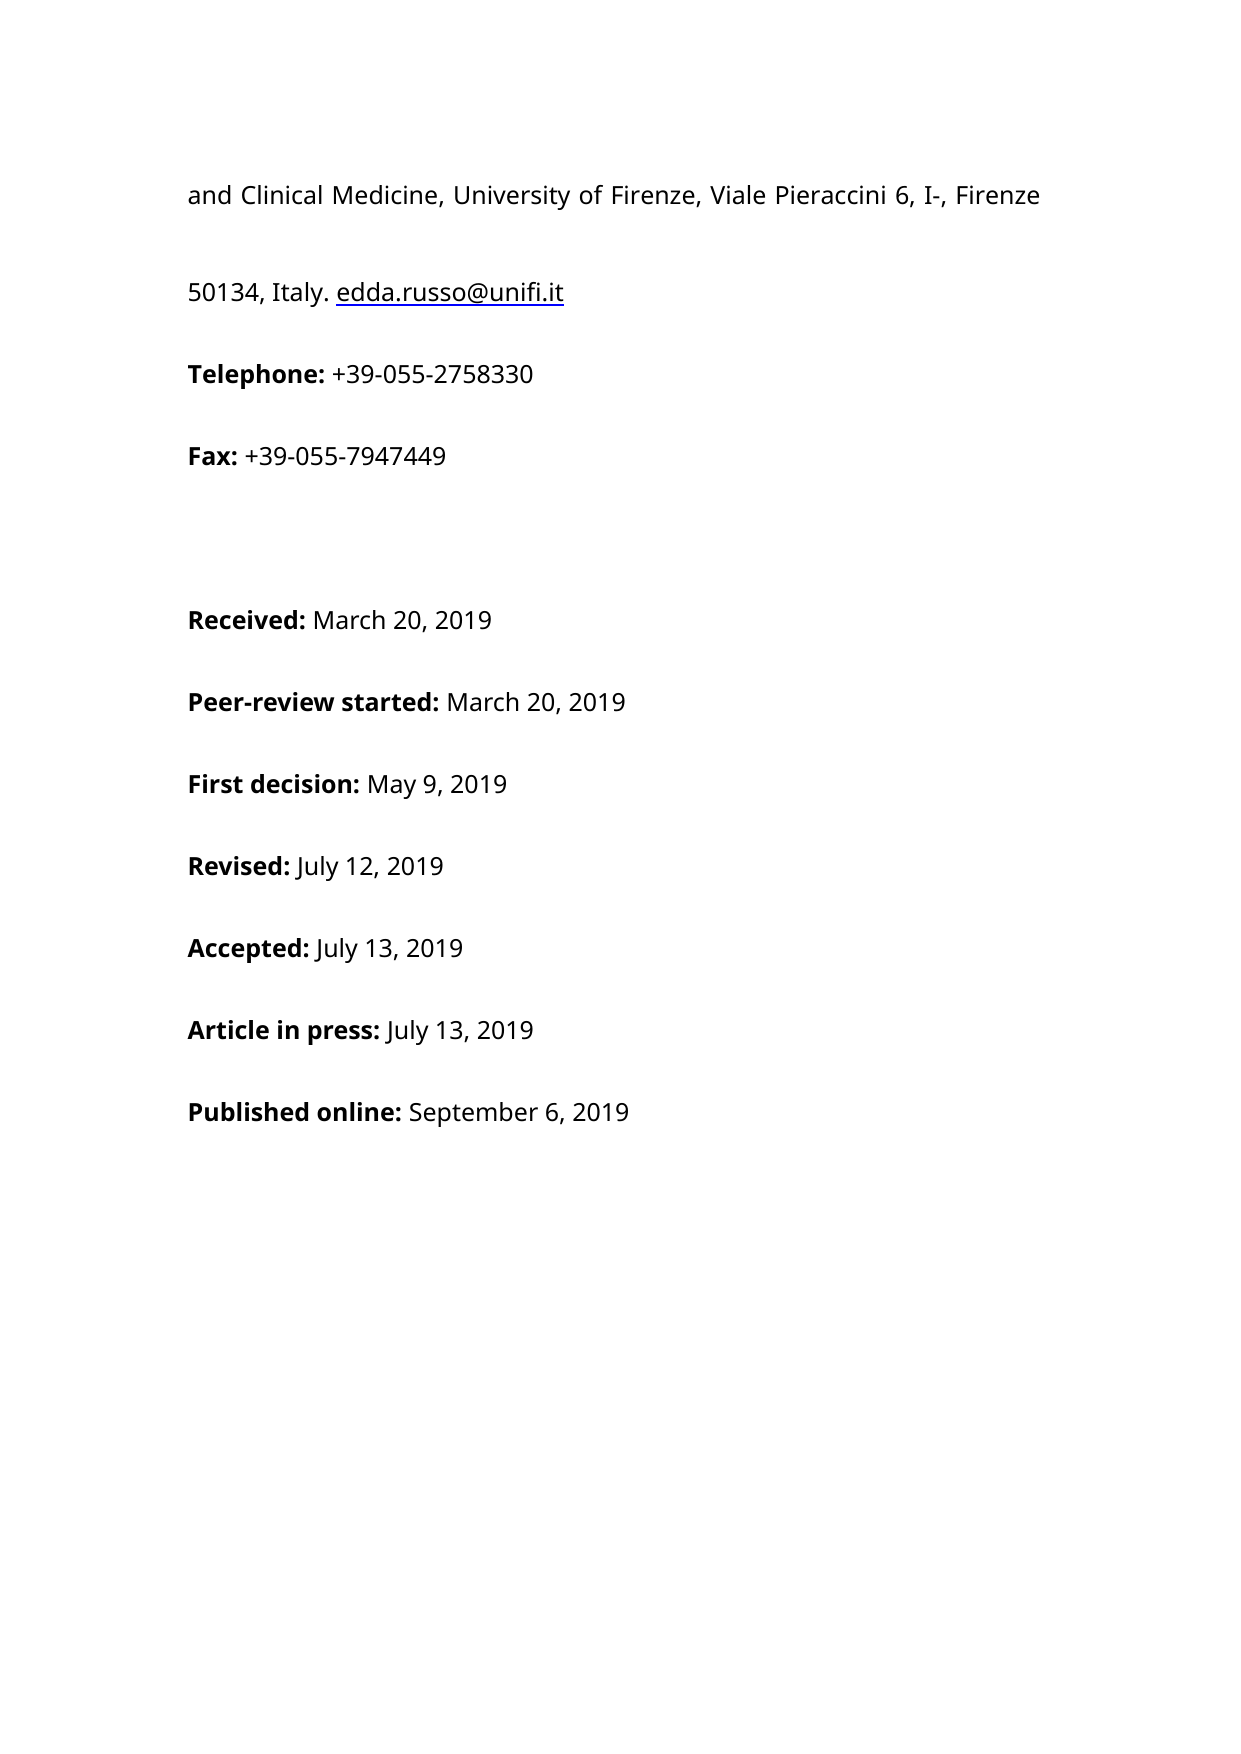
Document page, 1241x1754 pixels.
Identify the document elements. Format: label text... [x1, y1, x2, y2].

text Revised: July 12, 2019 [187, 833, 1053, 898]
text Accepted: July 13, 2019 [187, 915, 1053, 980]
text Published online: September 6, 2019 [187, 1079, 1053, 1144]
text Telephone: +39-055-2758330 [187, 341, 1053, 406]
text Article in press: July 13, 2019 [187, 997, 1053, 1062]
text Received: March 20, 2019 [187, 587, 1053, 652]
text Peer-review started: March 20, 2019 [187, 669, 1053, 734]
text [187, 162, 1041, 324]
text First decision: May 9, 2019 [187, 751, 1053, 816]
text Fax: +39-055-7947449 [187, 423, 1053, 488]
